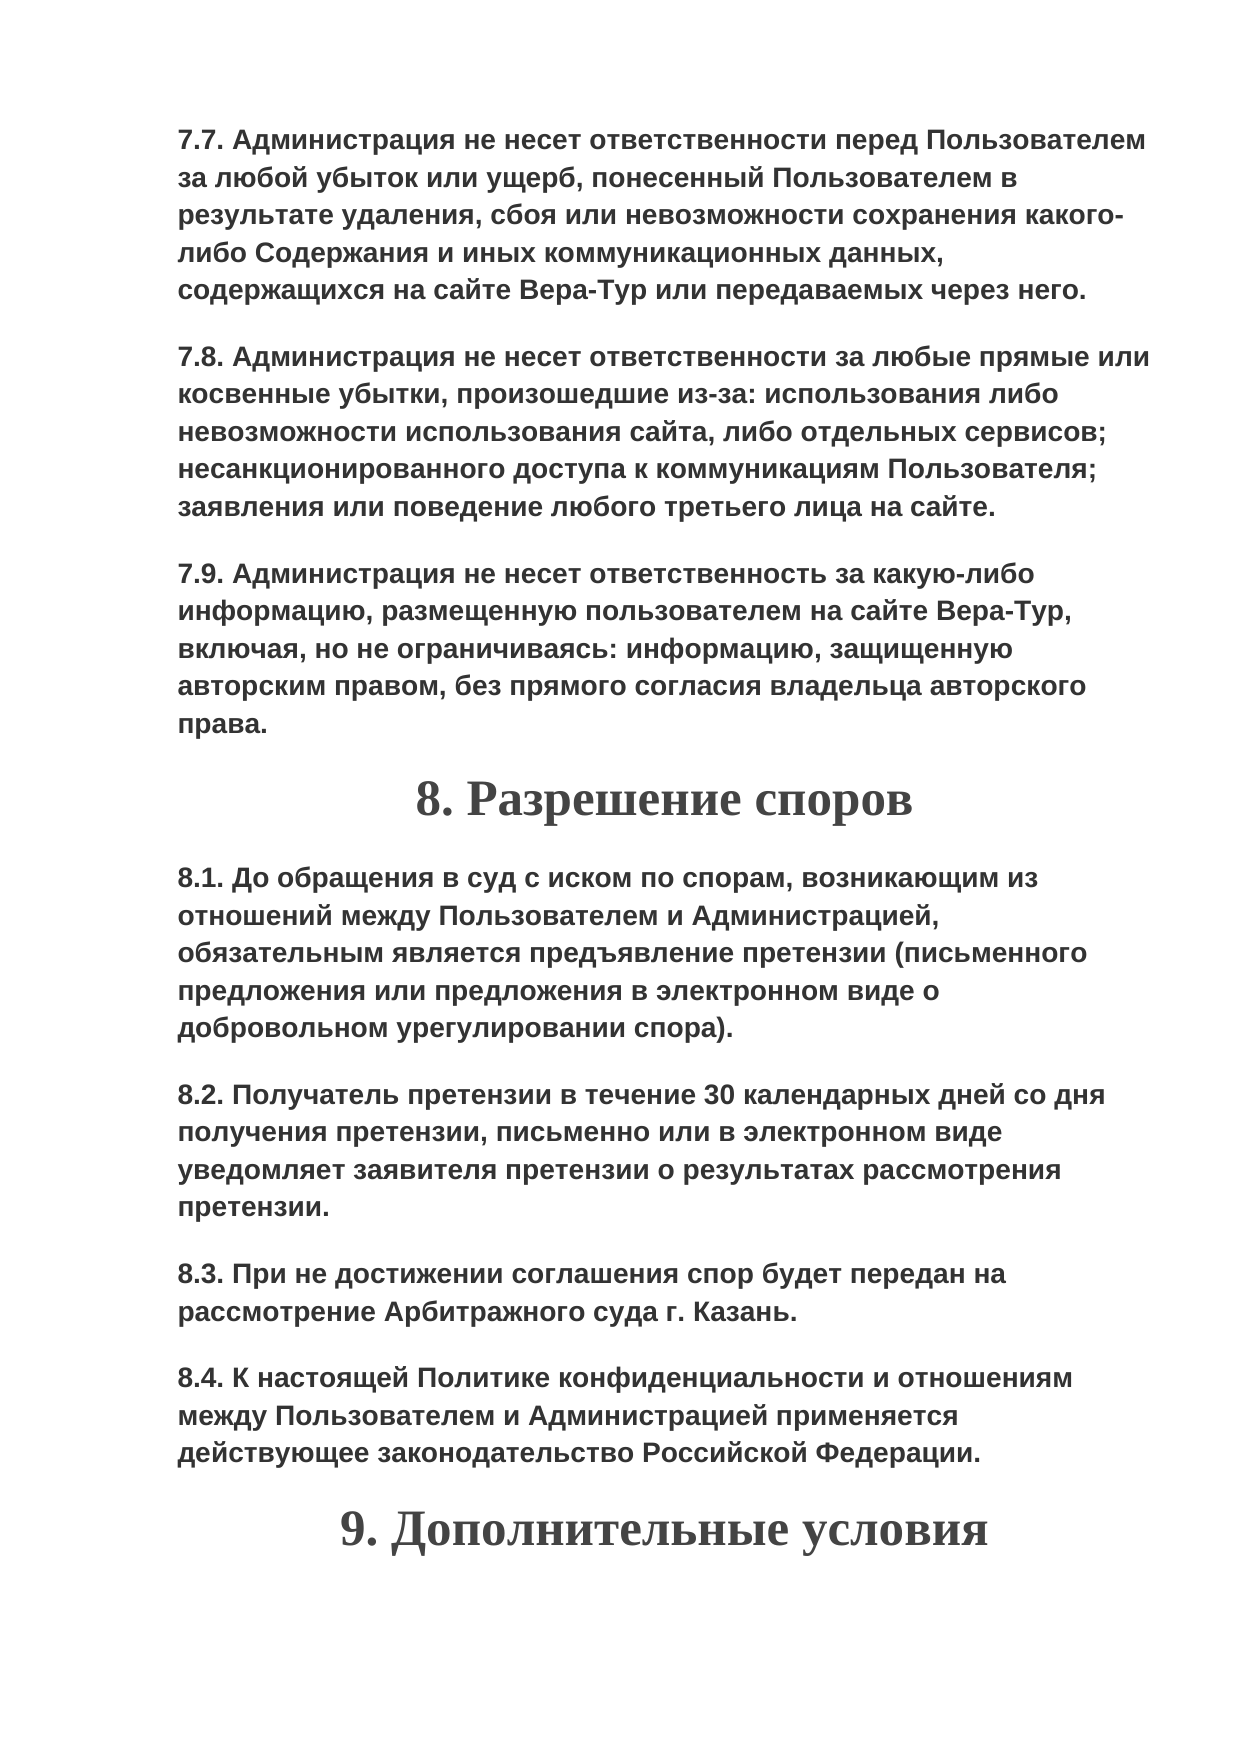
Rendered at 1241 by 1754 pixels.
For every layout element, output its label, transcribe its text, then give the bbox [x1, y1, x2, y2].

text 7.8. Администрация не несет ответственности за любые прямые или косвенные убытки, произошедшие из-за: использования либо невозможности использования сайта, либо отдельных сервисов; несанкционированного доступа к коммуникациям Пользователя; заявления или поведение любого третьего лица на сайте. [177, 335, 1152, 522]
text 8. Разрешение споров [177, 768, 1152, 827]
text 9. Дополнительные условия [177, 1498, 1152, 1556]
text 8.1. До обращения в суд с иском по спорам, возникающим из отношений между Пользователем и Администрацией, обязательным является предъявление претензии (письменного предложения или предложения в электронном виде о добровольном урегулировании спора). [177, 856, 1152, 1043]
text 8.4. К настоящей Политике конфиденциальности и отношениям между Пользователем и Администрацией применяется действующее законодательство Российской Федерации. [177, 1356, 1152, 1468]
text 8.2. Получатель претензии в течение 30 календарных дней со дня получения претензии, письменно или в электронном виде уведомляет заявителя претензии о результатах рассмотрения претензии. [177, 1073, 1152, 1223]
text 7.9. Администрация не несет ответственность за какую-либо информацию, размещенную пользователем на сайте Вера-Тур, включая, но не ограничиваясь: информацию, защищенную авторским правом, без прямого согласия владельца авторского права. [177, 551, 1152, 739]
text 7.7. Администрация не несет ответственности перед Пользователем за любой убыток или ущерб, понесенный Пользователем в результате удаления, сбоя или невозможности сохранения какого-либо Содержания и иных коммуникационных данных, содержащихся на сайте Вера-Тур или передаваемых через него. [177, 118, 1152, 306]
text 8.3. При не достижении соглашения спор будет передан на рассмотрение Арбитражного суда г. Казань. [177, 1252, 1152, 1327]
